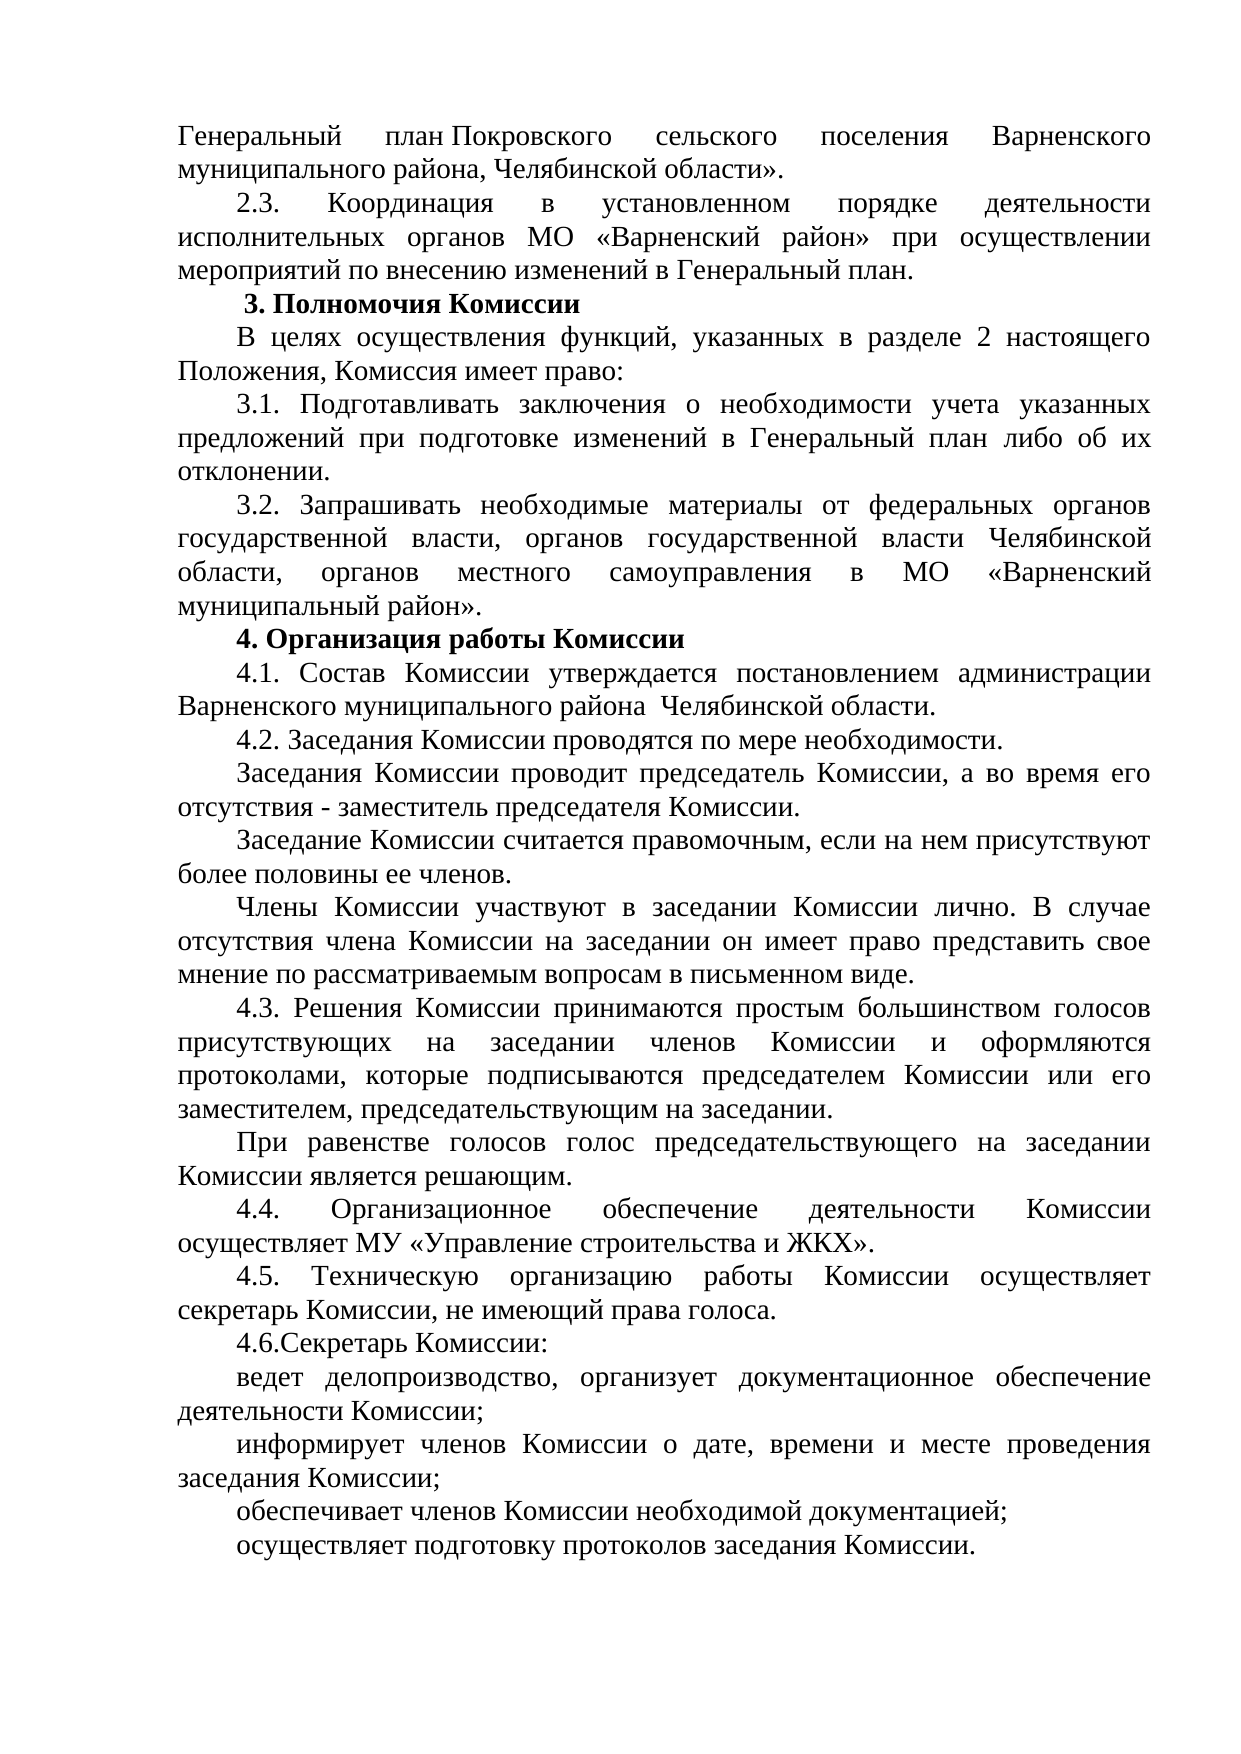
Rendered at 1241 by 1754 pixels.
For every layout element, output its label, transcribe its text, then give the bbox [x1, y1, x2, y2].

text 4.4. Организационное обеспечение деятельности Комиссии осуществляет МУ «Управление строительства и ЖКХ». [177, 1191, 1152, 1258]
text 3.1. Подготавливать заключения о необходимости учета указанных предложений при подготовке изменений в Генеральный план либо об их отклонении. [177, 386, 1152, 487]
text При равенстве голосов голос председательствующего на заседании Комиссии является решающим. [177, 1124, 1152, 1191]
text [177, 118, 1152, 185]
text 4.2. Заседания Комиссии проводятся по мере необходимости. [177, 722, 1152, 755]
text 4.1. Состав Комиссии утверждается постановлением администрации Варненского муниципального района Челябинской области. [177, 655, 1152, 722]
text 3.2. Запрашивать необходимые материалы от федеральных органов государственной власти, органов государственной власти Челябинской области, органов местного самоуправления в МО «Варненский муниципальный район». [177, 487, 1152, 621]
text 4. Организация работы Комиссии [177, 621, 1152, 655]
text ведет делопроизводство, организует документационное обеспечение деятельности Комиссии; [177, 1359, 1152, 1426]
text Заседание Комиссии считается правомочным, если на нем присутствуют более половины ее членов. [177, 822, 1152, 889]
text Заседания Комиссии проводит председатель Комиссии, а во время его отсутствия - заместитель председателя Комиссии. [177, 755, 1152, 822]
text 2.3. Координация в установленном порядке деятельности исполнительных органов МО «Варненский район» при осуществлении мероприятий по внесению изменений в Генеральный план. [177, 185, 1152, 286]
text В целях осуществления функций, указанных в разделе 2 настоящего Положения, Комиссия имеет право: [177, 319, 1152, 386]
text 4.5. Техническую организацию работы Комиссии осуществляет секретарь Комиссии, не имеющий права голоса. [177, 1258, 1152, 1326]
text обеспечивает членов Комиссии необходимой документацией; [177, 1493, 1152, 1527]
text 4.3. Решения Комиссии принимаются простым большинством голосов присутствующих на заседании членов Комиссии и оформляются протоколами, которые подписываются председателем Комиссии или его заместителем, председательствующим на заседании. [177, 990, 1152, 1124]
text 3. Полномочия Комиссии [177, 286, 1152, 319]
text информирует членов Комиссии о дате, времени и месте проведения заседания Комиссии; [177, 1426, 1152, 1493]
text осуществляет подготовку протоколов заседания Комиссии. [177, 1527, 1152, 1560]
text 4.6.Секретарь Комиссии: [177, 1326, 1152, 1359]
text Члены Комиссии участвуют в заседании Комиссии лично. В случае отсутствия члена Комиссии на заседании он имеет право представить свое мнение по рассматриваемым вопросам в письменном виде. [177, 889, 1152, 990]
